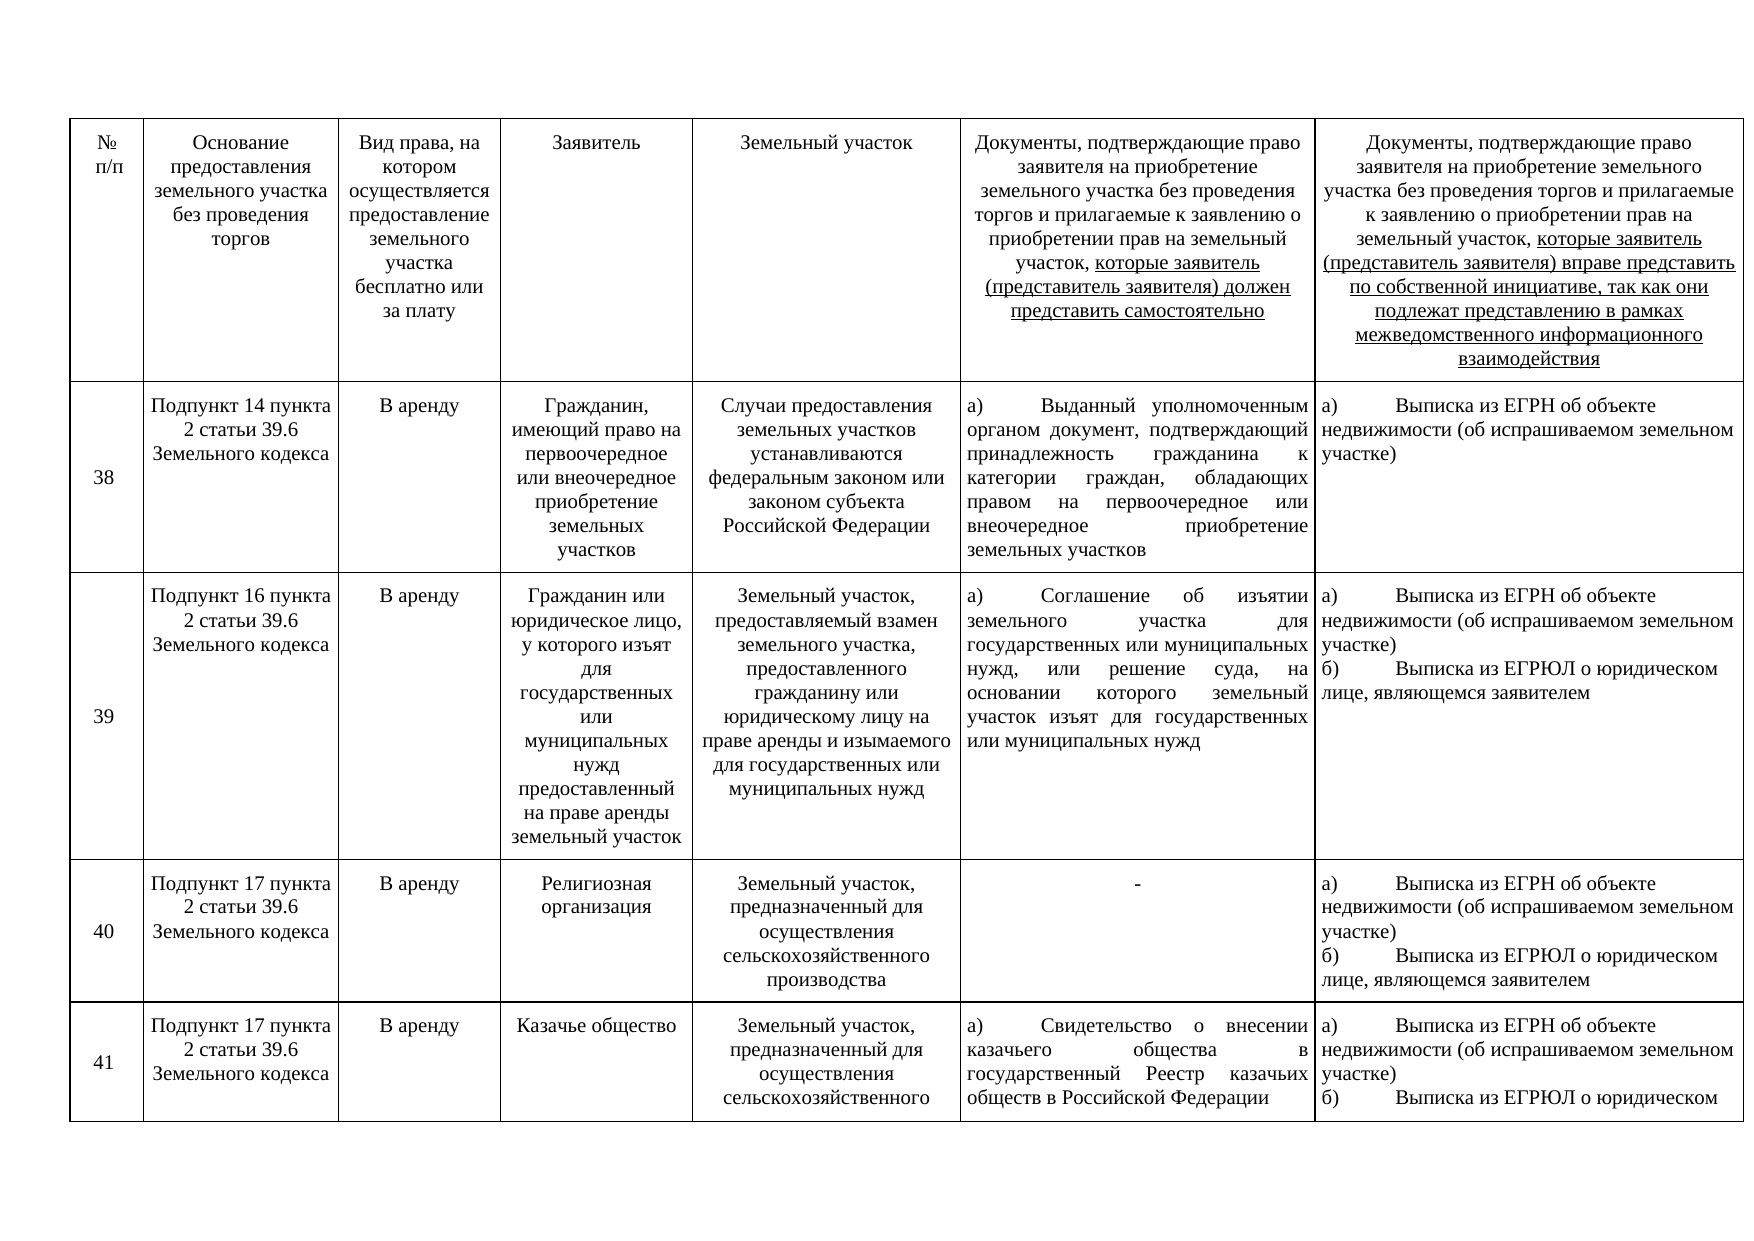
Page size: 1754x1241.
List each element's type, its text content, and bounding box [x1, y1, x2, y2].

table_cell [71, 1003, 143, 1121]
table_cell Земельный участок, предназначенный для осуществления сельскохозяйственного производства [693, 860, 960, 1001]
table_header № п/п [71, 119, 143, 381]
table_cell Земельный участок, предназначенный для осуществления сельскохозяйственного производства, сохранения и развития традиционного образа жизни и хозяйствования казачьих обществ [693, 1003, 960, 1121]
table_cell [71, 382, 143, 572]
table_header Заявитель [501, 119, 692, 381]
table_cell Выписка из ЕГРН об объекте недвижимости (об испрашиваемом земельном участке) Выписка из ЕГРЮЛ о юридическом лице, являющемся заявителем [1316, 1003, 1743, 1121]
table_header Вид права, на котором осуществляется предоставление земельного участка бесплатно или за плату [339, 119, 500, 381]
table_cell В аренду [339, 382, 500, 572]
table_cell Казачье общество [501, 1003, 692, 1121]
table_header Земельный участок [693, 119, 960, 381]
table_cell В аренду [339, 860, 500, 1001]
table_header Документы, подтверждающие право заявителя на приобретение земельного участка без проведения торгов и прилагаемые к заявлению о приобретении прав на земельный участок, которые заявитель (представитель заявителя) должен представить самостоятельно [961, 119, 1314, 381]
table_cell Религиозная организация [501, 860, 692, 1001]
table_cell Земельный участок, предоставляемый взамен земельного участка, предоставленного гражданину или юридическому лицу на праве аренды и изымаемого для государственных или муниципальных нужд [693, 573, 960, 859]
table_cell - [961, 860, 1314, 1001]
table_header Документы, подтверждающие право заявителя на приобретение земельного участка без проведения торгов и прилагаемые к заявлению о приобретении прав на земельный участок, которые заявитель (представитель заявителя) вправе представить по собственной инициативе, так как они подлежат представлению в рамках межведомственного информационного взаимодействия [1316, 119, 1743, 381]
table_cell Выданный уполномоченным органом документ, подтверждающий принадлежность гражданина к категории граждан, обладающих правом на первоочередное или внеочередное приобретение земельных участков [961, 382, 1314, 572]
table_cell Выписка из ЕГРН об объекте недвижимости (об испрашиваемом земельном участке) Выписка из ЕГРЮЛ о юридическом лице, являющемся заявителем [1316, 860, 1743, 1001]
table_cell Выписка из ЕГРН об объекте недвижимости (об испрашиваемом земельном участке) [1316, 382, 1743, 572]
table_cell Свидетельство о внесении казачьего общества в государственный Реестр казачьих обществ в Российской Федерации [961, 1003, 1314, 1121]
table_cell Подпункт 17 пункта 2 статьи 39.6 Земельного кодекса [144, 1003, 338, 1121]
table_cell В аренду [339, 1003, 500, 1121]
table_header Основание предоставления земельного участка без проведения торгов [144, 119, 338, 381]
table_cell [71, 860, 143, 1001]
table_cell В аренду [339, 573, 500, 859]
table_cell Выписка из ЕГРН об объекте недвижимости (об испрашиваемом земельном участке) Выписка из ЕГРЮЛ о юридическом лице, являющемся заявителем [1316, 573, 1743, 859]
table_cell Подпункт 14 пункта 2 статьи 39.6 Земельного кодекса [144, 382, 338, 572]
table_cell Подпункт 17 пункта 2 статьи 39.6 Земельного кодекса [144, 860, 338, 1001]
table_cell Гражданин, имеющий право на первоочередное или внеочередное приобретение земельных участков [501, 382, 692, 572]
table_cell Случаи предоставления земельных участков устанавливаются федеральным законом или законом субъекта Российской Федерации [693, 382, 960, 572]
table_cell Подпункт 16 пункта 2 статьи 39.6 Земельного кодекса [144, 573, 338, 859]
table_cell [71, 573, 143, 859]
table_cell Соглашение об изъятии земельного участка для государственных или муниципальных нужд, или решение суда, на основании которого земельный участок изъят для государственных или муниципальных нужд [961, 573, 1314, 859]
table_cell Гражданин или юридическое лицо, у которого изъят для государственных или муниципальных нужд предоставленный на праве аренды земельный участок [501, 573, 692, 859]
